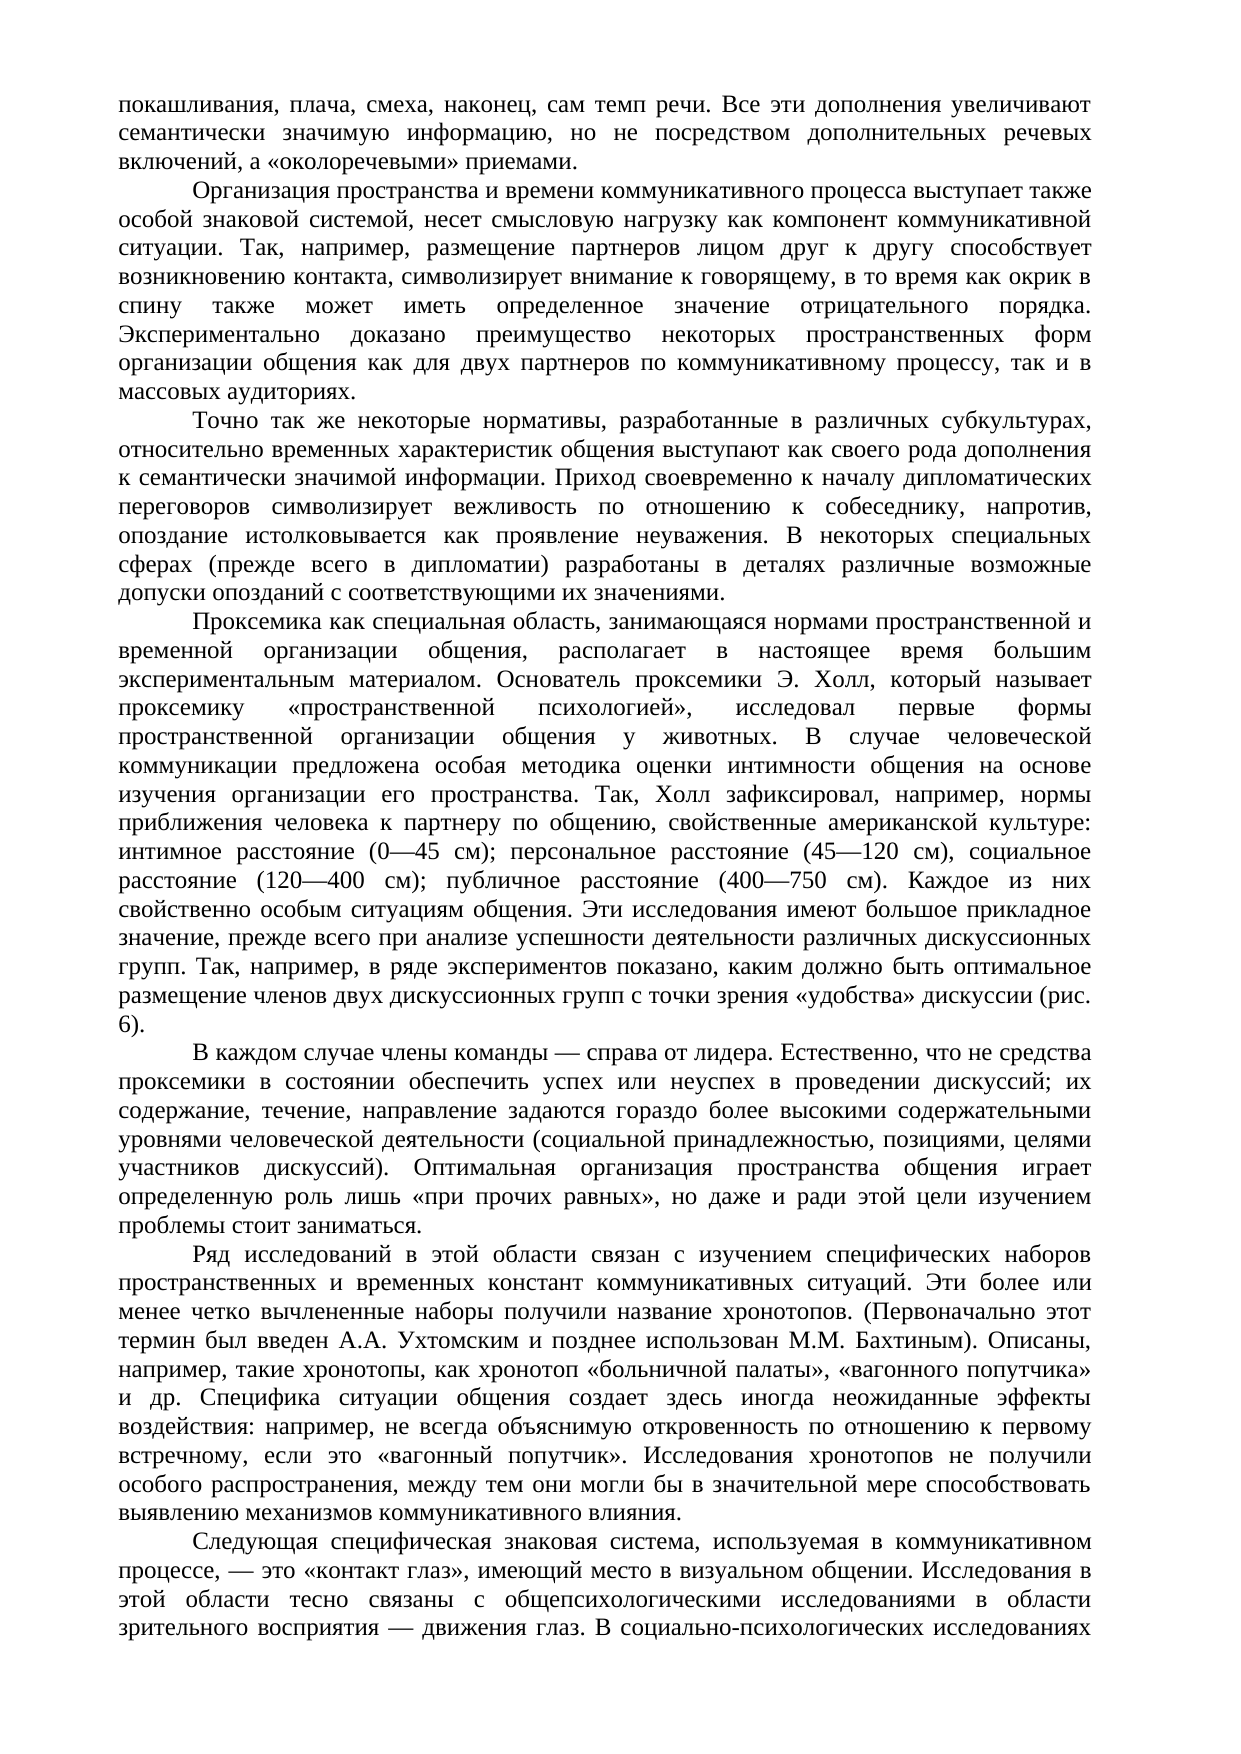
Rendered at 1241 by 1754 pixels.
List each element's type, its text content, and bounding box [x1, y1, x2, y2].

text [118, 1526, 1092, 1641]
text Точно так же некоторые нормативы, разработанные в различных субкультурах, относительно временных характеристик общения выступают как своего рода дополнения к семантически значимой информации. Приход своевременно к началу дипломатических переговоров символизирует вежливость по отношению к собеседнику, напротив, опоздание истолковывается как проявление неуважения. В некоторых специальных сферах (прежде всего в дипломатии) разработаны в деталях различные возможные допуски опозданий с соответствующими их значениями. [118, 405, 1092, 606]
text В каждом случае члены команды — справа от лидера. Естественно, что не средства проксемики в состоянии обеспечить успех или неуспех в проведении дискуссий; их содержание, течение, направление задаются гораздо более высокими содержательными уровнями человеческой деятельности (социальной принадлежностью, позициями, целями участников дискуссий). Оптимальная организация пространства общения играет определенную роль лишь «при прочих равных», но даже и ради этой цели изучением проблемы стоит заниматься. [118, 1037, 1092, 1239]
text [118, 89, 1092, 175]
text Ряд исследований в этой области связан с изучением специфических наборов пространственных и временных констант коммуникативных ситуаций. Эти более или менее четко вычлененные наборы получили название хронотопов. (Первоначально этот термин был введен А.А. Ухтомским и позднее использован М.М. Бахтиным). Описаны, например, такие хронотопы, как хронотоп «больничной палаты», «вагонного попутчика» и др. Специфика ситуации общения создает здесь иногда неожиданные эффекты воздействия: например, не всегда объяснимую откровенность по отношению к первому встречному, если это «вагонный попутчик». Исследования хронотопов не получили особого распространения, между тем они могли бы в значительной мере способствовать выявлению механизмов коммуникативного влияния. [118, 1239, 1092, 1526]
text Организация пространства и времени коммуникативного процесса выступает также особой знаковой системой, несет смысловую нагрузку как компонент коммуникативной ситуации. Так, например, размещение партнеров лицом друг к другу способствует возникновению контакта, символизирует внимание к говорящему, в то время как окрик в спину также может иметь определенное значение отрицательного порядка. Экспериментально доказано преимущество некоторых пространственных форм организации общения как для двух партнеров по коммуникативному процессу, так и в массовых аудиториях. [118, 175, 1092, 405]
text Проксемика как специальная область, занимающаяся нормами пространственной и временной организации общения, располагает в настоящее время большим экспериментальным материалом. Основатель проксемики Э. Холл, который называет проксемику «пространственной психологией», исследовал первые формы пространственной организации общения у животных. В случае человеческой коммуникации предложена особая методика оценки интимности общения на основе изучения организации его пространства. Так, Холл зафиксировал, например, нормы приближения человека к партнеру по общению, свойственные американской культуре: интимное расстояние (0—45 см); персональное расстояние (45—120 см), социальное расстояние (120—400 см); публичное расстояние (400—750 см). Каждое из них свойственно особым ситуациям общения. Эти исследования имеют большое прикладное значение, прежде всего при анализе успешности деятельности различных дискуссионных групп. Так, например, в ряде экспериментов показано, каким должно быть оптимальное размещение членов двух дискуссионных групп с точки зрения «удобства» дискуссии (рис. 6). [118, 606, 1092, 1037]
